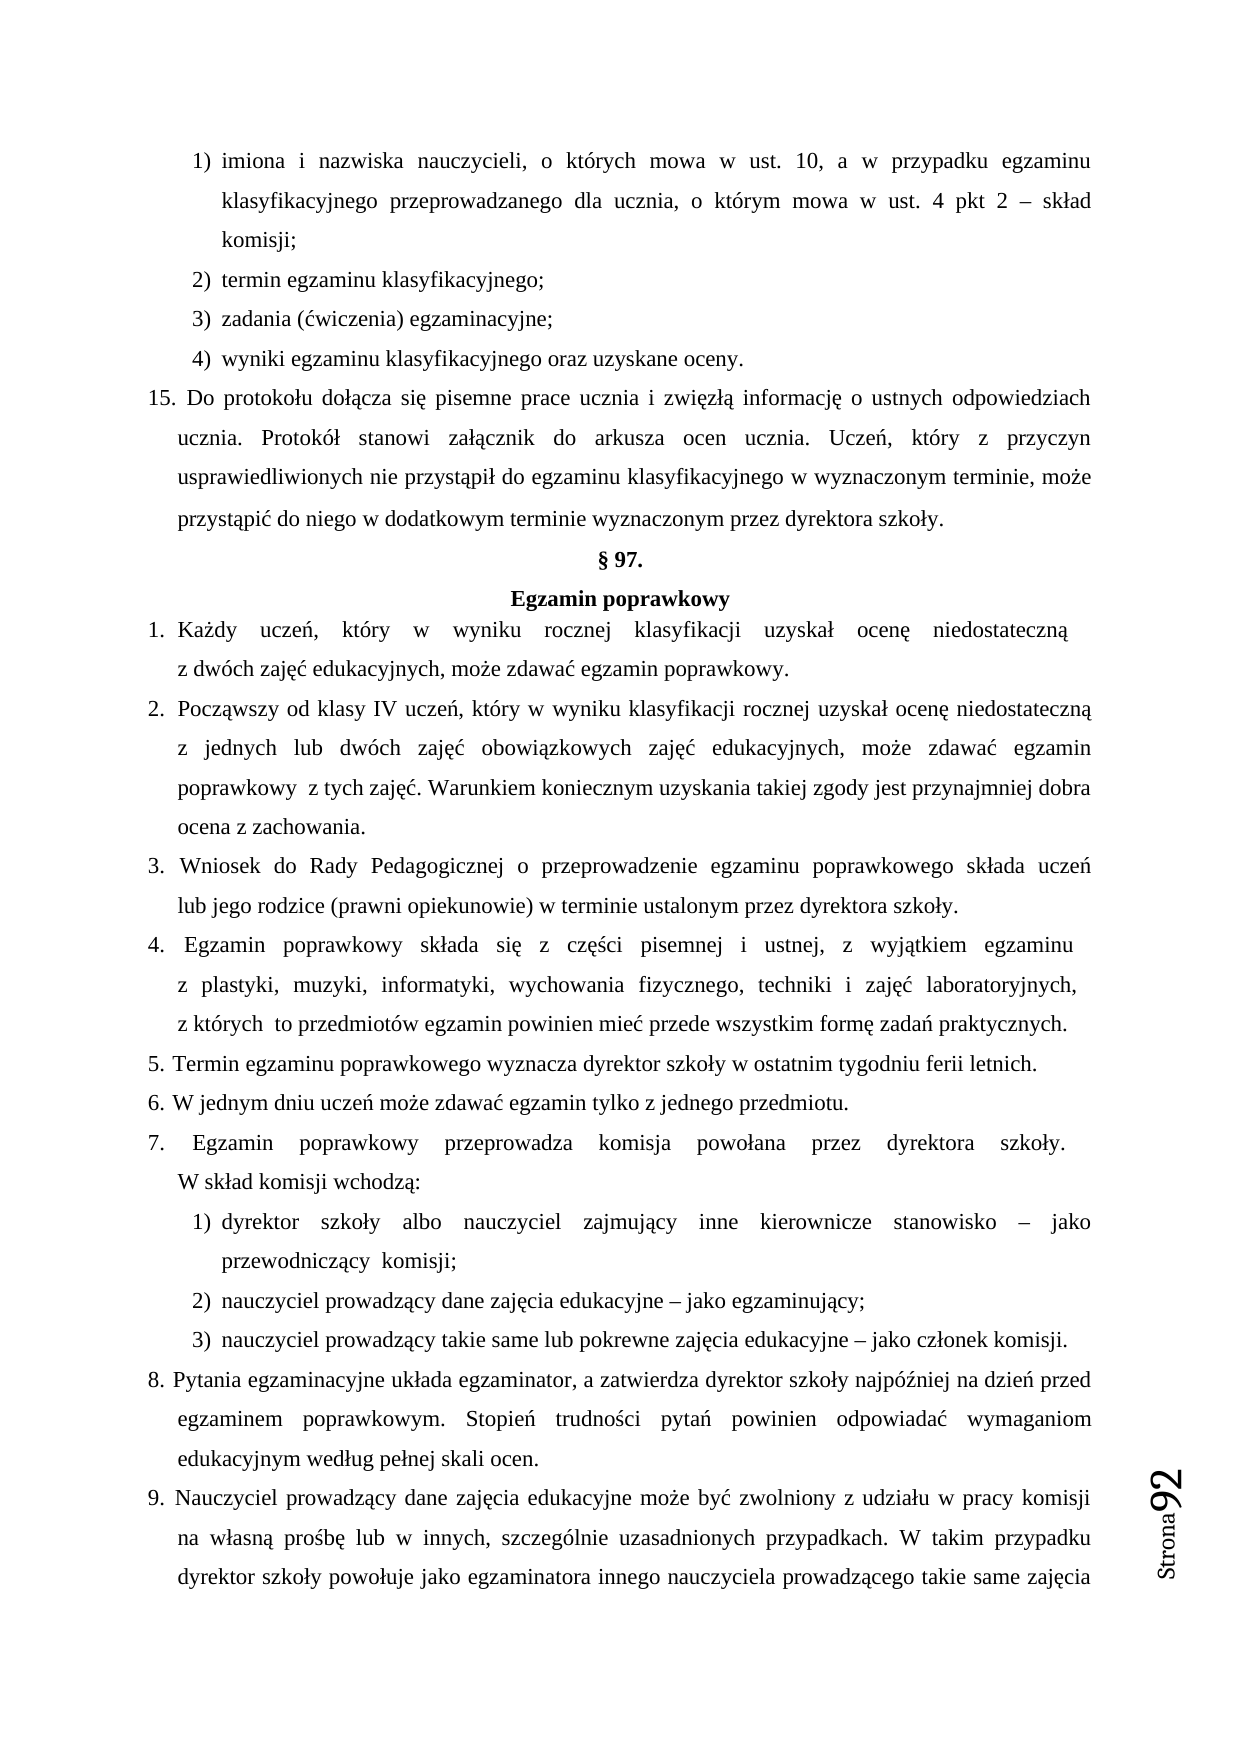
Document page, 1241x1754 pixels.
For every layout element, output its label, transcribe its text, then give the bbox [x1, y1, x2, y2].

text 1) dyrektor szkoły albo nauczyciel zajmujący inne kierownicze stanowisko – jako przewodniczący komisji; [192, 1208, 1093, 1274]
text 2) nauczyciel prowadzący dane zajęcia edukacyjne – jako egzaminujący; [192, 1287, 1093, 1313]
text 8. Pytania egzaminacyjne układa egzaminator, a zatwierdza dyrektor szkoły najpóźniej na dzień przed egzaminem poprawkowym. Stopień trudności pytań powinien odpowiadać wymaganiom edukacyjnym według pełnej skali ocen. [148, 1366, 1093, 1471]
text 2) termin egzaminu klasyfikacyjnego; [192, 266, 1093, 292]
text 2. Począwszy od klasy IV uczeń, który w wyniku klasyfikacji rocznej uzyskał ocenę niedostateczną z jednych lub dwóch zajęć obowiązkowych zajęć edukacyjnych, może zdawać egzamin poprawkowy z tych zajęć. Warunkiem koniecznym uzyskania takiej zgody jest przynajmniej dobra ocena z zachowania. [148, 695, 1093, 839]
text § 97. [148, 546, 1093, 572]
text 1) imiona i nazwiska nauczycieli, o których mowa w ust. 10, a w przypadku egzaminu klasyfikacyjnego przeprowadzanego dla ucznia, o którym mowa w ust. 4 pkt 2 – skład komisji; [192, 148, 1093, 253]
text 4. Egzamin poprawkowy składa się z części pisemnej i ustnej, z wyjątkiem egzaminu z plastyki, muzyki, informatyki, wychowania fizycznego, techniki i zajęć laboratoryjnych, z których to przedmiotów egzamin powinien mieć przede wszystkim formę zadań praktycznych. [148, 932, 1093, 1037]
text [148, 1484, 1093, 1589]
text 1. Każdy uczeń, który w wyniku rocznej klasyfikacji uzyskał ocenę niedostateczną z dwóch zajęć edukacyjnych, może zdawać egzamin poprawkowy. [148, 616, 1093, 682]
text Egzamin poprawkowy [148, 586, 1093, 612]
text 3) zadania (ćwiczenia) egzaminacyjne; [192, 306, 1093, 332]
text 4) wyniki egzaminu klasyfikacyjnego oraz uzyskane oceny. [192, 345, 1093, 371]
text 3. Wniosek do Rady Pedagogicznej o przeprowadzenie egzaminu poprawkowego składa uczeń lub jego rodzice (prawni opiekunowie) w terminie ustalonym przez dyrektora szkoły. [148, 853, 1093, 918]
text 3) nauczyciel prowadzący takie same lub pokrewne zajęcia edukacyjne – jako członek komisji. [192, 1326, 1093, 1353]
text 5. Termin egzaminu poprawkowego wyznacza dyrektor szkoły w ostatnim tygodniu ferii letnich. [148, 1050, 1093, 1076]
text 15. Do protokołu dołącza się pisemne prace ucznia i zwięzłą informację o ustnych odpowiedziach ucznia. Protokół stanowi załącznik do arkusza ocen ucznia. Uczeń, który z przyczyn usprawiedliwionych nie przystąpił do egzaminu klasyfikacyjnego w wyznaczonym terminie, może przystąpić do niego w dodatkowym terminie wyznaczonym przez dyrektora szkoły. [148, 384, 1093, 532]
text 7. Egzamin poprawkowy przeprowadza komisja powołana przez dyrektora szkoły. W skład komisji wchodzą: [148, 1129, 1093, 1195]
text 6. W jednym dniu uczeń może zdawać egzamin tylko z jednego przedmiotu. [148, 1089, 1093, 1116]
